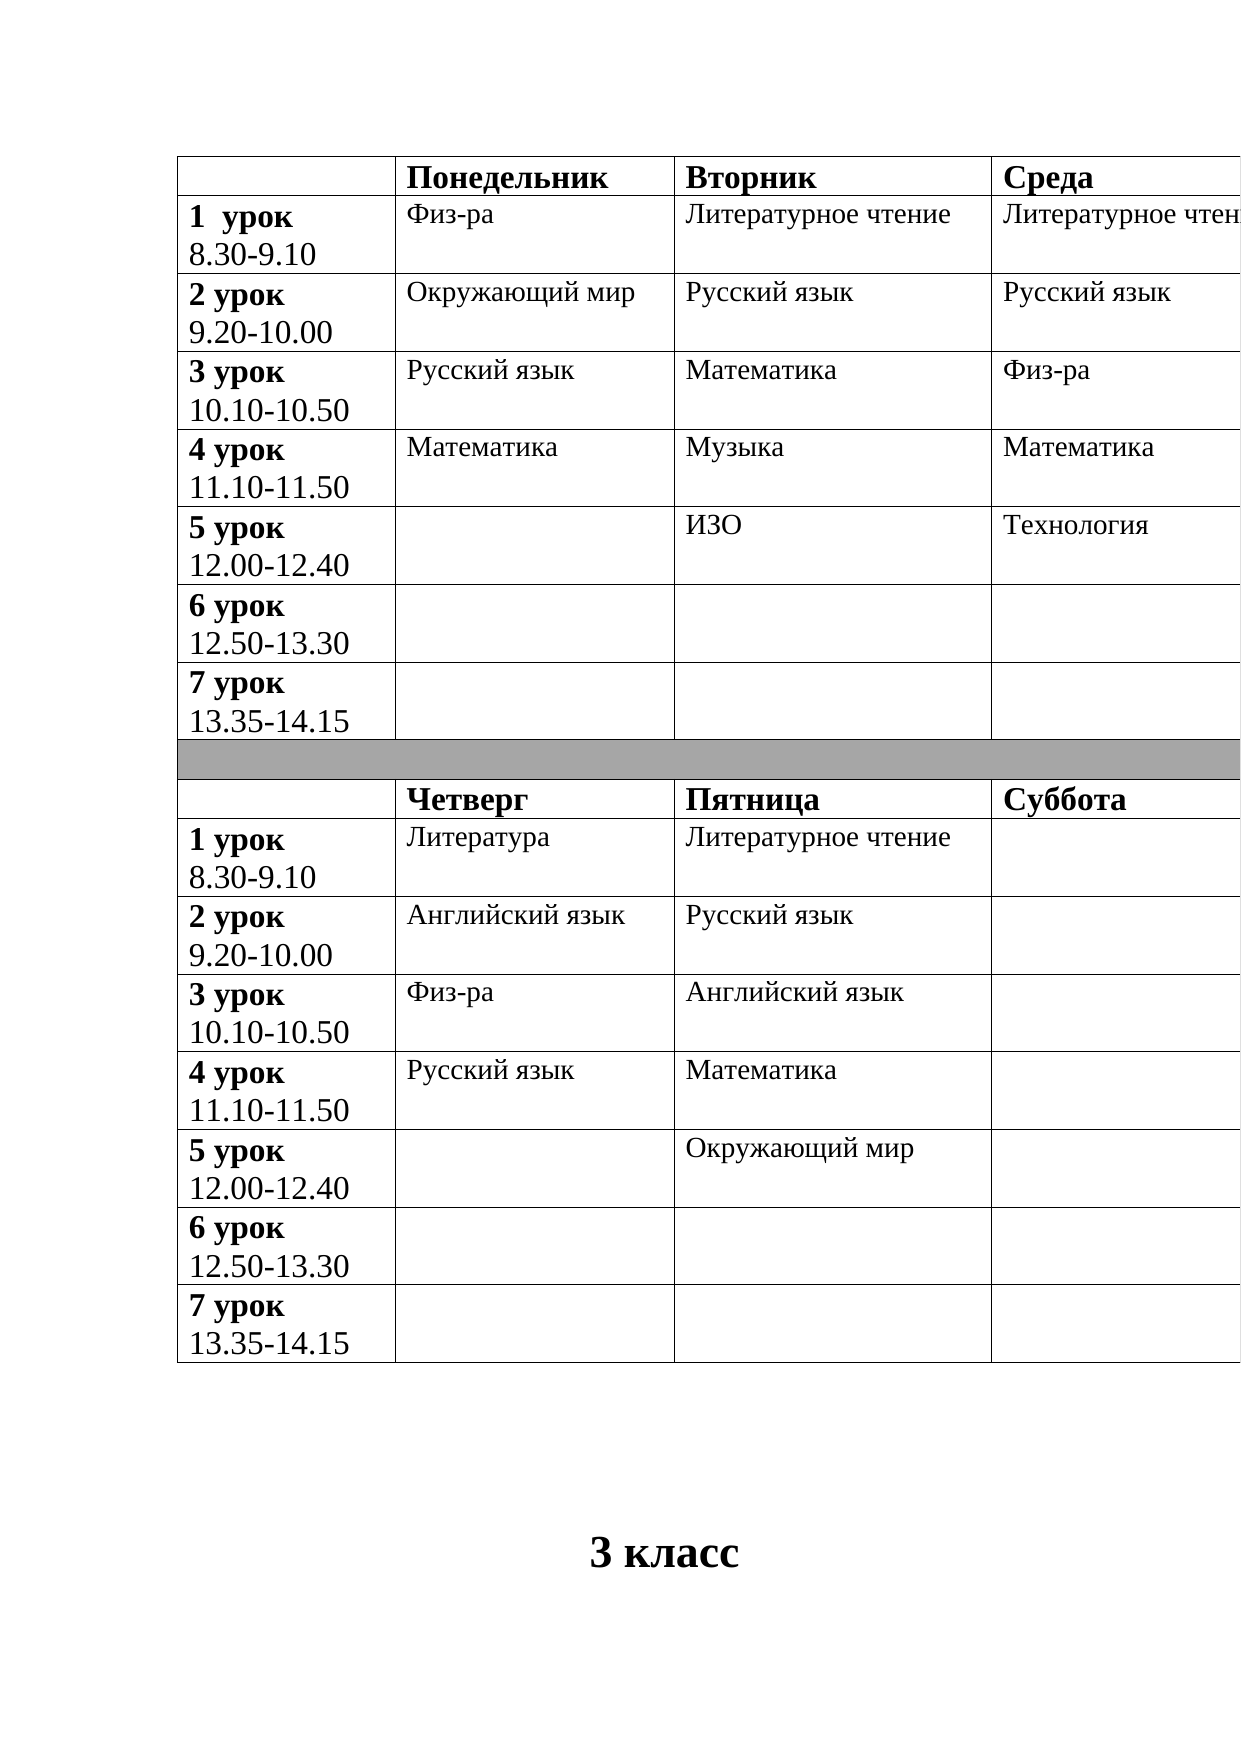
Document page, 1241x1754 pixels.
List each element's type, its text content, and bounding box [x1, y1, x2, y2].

table_cell Русский язык [396, 352, 674, 428]
table_cell 5 урок 12.00-12.40 [178, 1130, 395, 1207]
table_cell Литературное чтение [675, 196, 991, 273]
table_cell Музыка [675, 430, 991, 506]
table_cell Английский язык [675, 975, 991, 1051]
table_cell 4 урок 11.10-11.50 [178, 430, 395, 506]
table_header Понедельник [396, 157, 674, 195]
table_cell [178, 780, 395, 818]
table_cell [992, 819, 1240, 896]
table_cell [396, 1285, 674, 1362]
table_cell [992, 1208, 1240, 1284]
table_cell Пятница [675, 780, 991, 818]
table_cell Русский язык [992, 274, 1240, 351]
table_cell [675, 585, 991, 662]
table_cell [992, 897, 1240, 973]
table_cell Литература [396, 819, 674, 896]
table_cell 2 урок 9.20-10.00 [178, 274, 395, 351]
table_cell Математика [675, 352, 991, 428]
table_cell 4 урок 11.10-11.50 [178, 1052, 395, 1129]
table_cell [992, 1052, 1240, 1129]
table_cell Окружающий мир [675, 1130, 991, 1207]
table_cell 3 урок 10.10-10.50 [178, 975, 395, 1051]
table_cell Математика [992, 430, 1240, 506]
table_cell Русский язык [675, 897, 991, 973]
table_cell [396, 663, 674, 739]
table_cell 7 урок 13.35-14.15 [178, 663, 395, 739]
table_cell [178, 740, 1240, 779]
table_cell [992, 663, 1240, 739]
table_cell Математика [675, 1052, 991, 1129]
table_cell [675, 663, 991, 739]
table_cell [992, 585, 1240, 662]
table_cell Физ-ра [396, 196, 674, 273]
table_cell Русский язык [396, 1052, 674, 1129]
table_cell Физ-ра [396, 975, 674, 1051]
table_cell 5 урок 12.00-12.40 [178, 507, 395, 584]
table_cell Математика [396, 430, 674, 506]
table_cell 6 урок 12.50-13.30 [178, 1208, 395, 1284]
table_cell 1 урок 8.30-9.10 [178, 196, 395, 273]
table_cell [396, 507, 674, 584]
table_cell [992, 975, 1240, 1051]
table_cell 3 урок 10.10-10.50 [178, 352, 395, 428]
table_cell Суббота [992, 780, 1240, 818]
table_cell Литературное чтение [675, 819, 991, 896]
table_cell Русский язык [675, 274, 991, 351]
table_cell [675, 1285, 991, 1362]
table_cell Физ-ра [992, 352, 1240, 428]
table_cell 7 урок 13.35-14.15 [178, 1285, 395, 1362]
table_cell [992, 1285, 1240, 1362]
table_header Среда [992, 157, 1240, 195]
table_cell [396, 1130, 674, 1207]
table_cell Окружающий мир [396, 274, 674, 351]
table_cell Литературное чтение [992, 196, 1240, 273]
table_cell [396, 585, 674, 662]
table_header Вторник [675, 157, 991, 195]
table_cell Технология [992, 507, 1240, 584]
table_cell [675, 1208, 991, 1284]
table_cell [396, 1208, 674, 1284]
table_cell ИЗО [675, 507, 991, 584]
table_cell Английский язык [396, 897, 674, 973]
table_cell 2 урок 9.20-10.00 [178, 897, 395, 973]
table_header [178, 157, 395, 195]
table_cell 6 урок 12.50-13.30 [178, 585, 395, 662]
table_cell [992, 1130, 1240, 1207]
table_cell 1 урок 8.30-9.10 [178, 819, 395, 896]
table_cell Четверг [396, 780, 674, 818]
text 3 класс [177, 1525, 1152, 1577]
